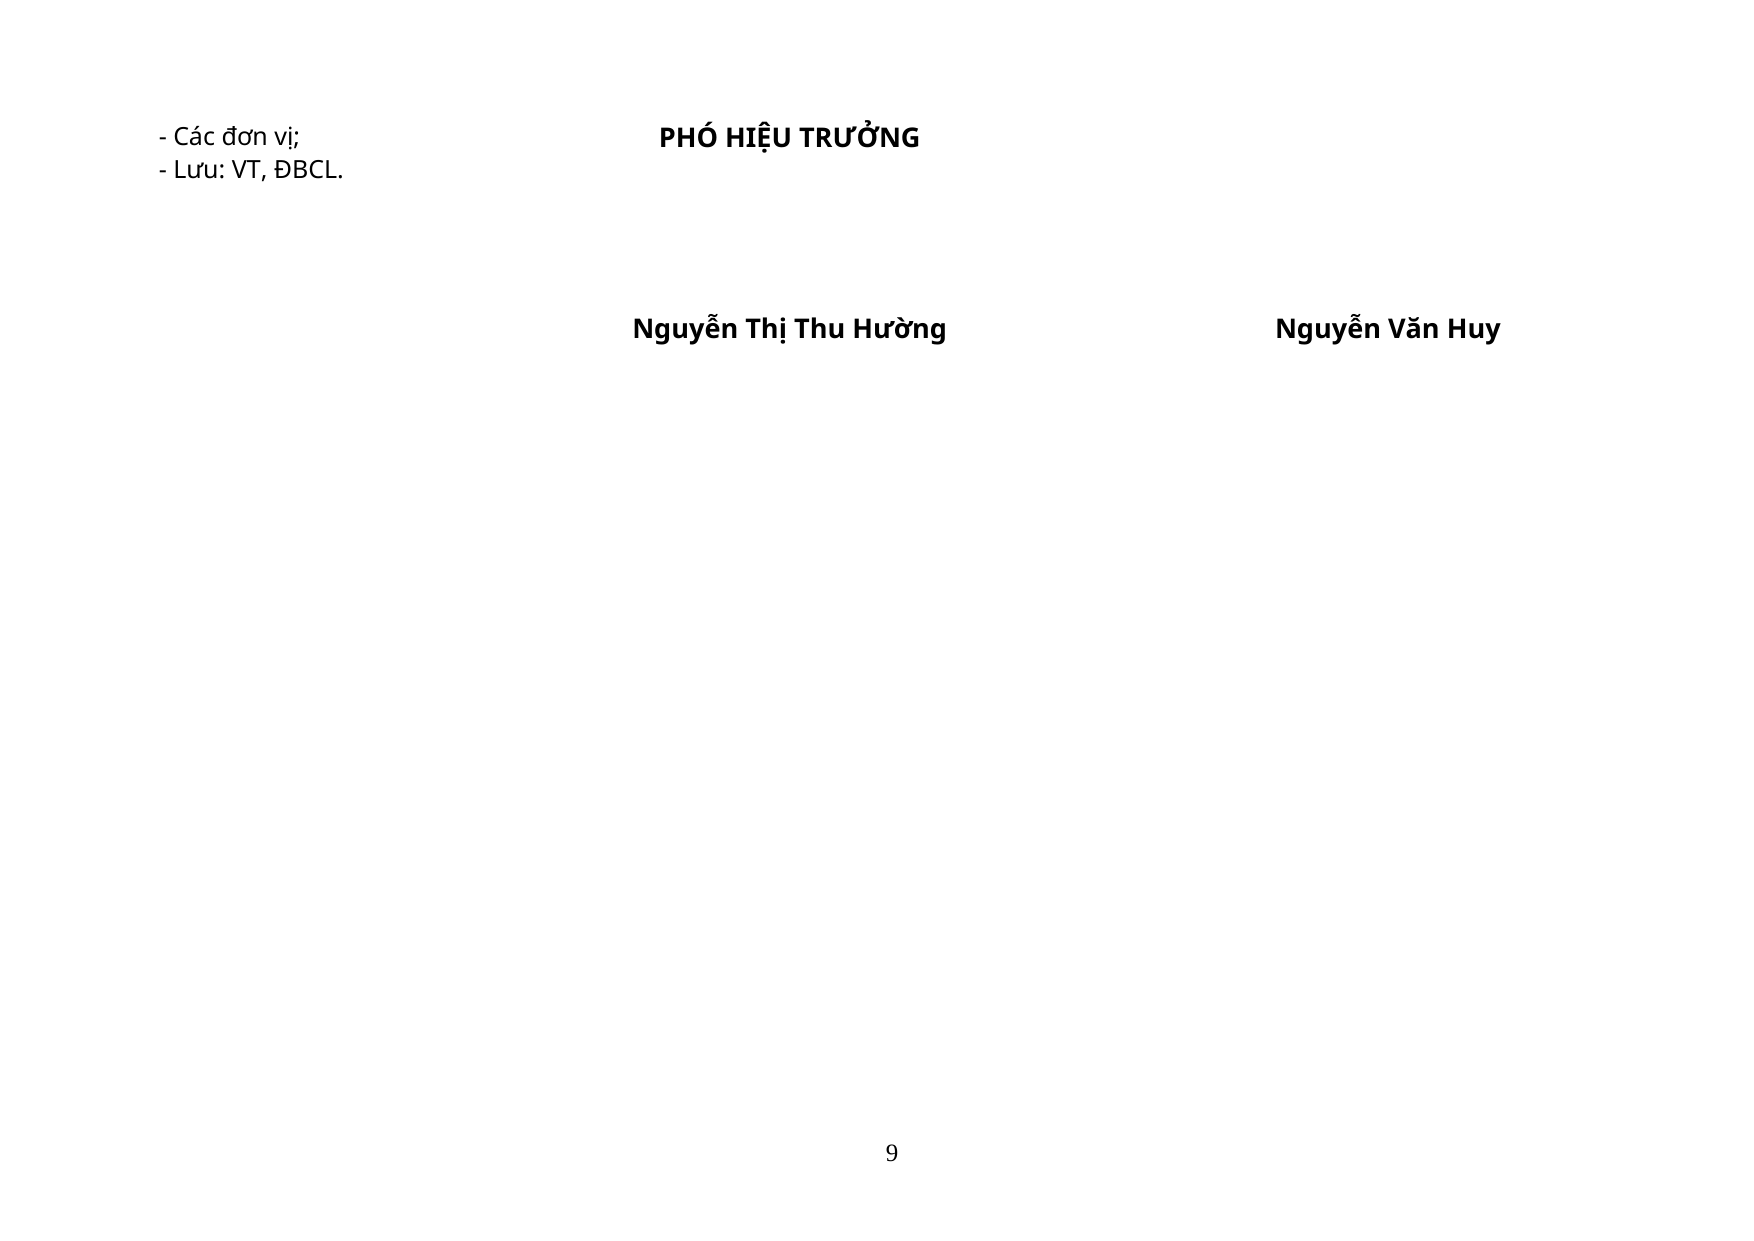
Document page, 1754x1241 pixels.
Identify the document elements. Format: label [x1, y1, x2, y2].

table_header [440, 118, 1139, 355]
table_header [1140, 118, 1636, 355]
table_header [147, 118, 439, 355]
